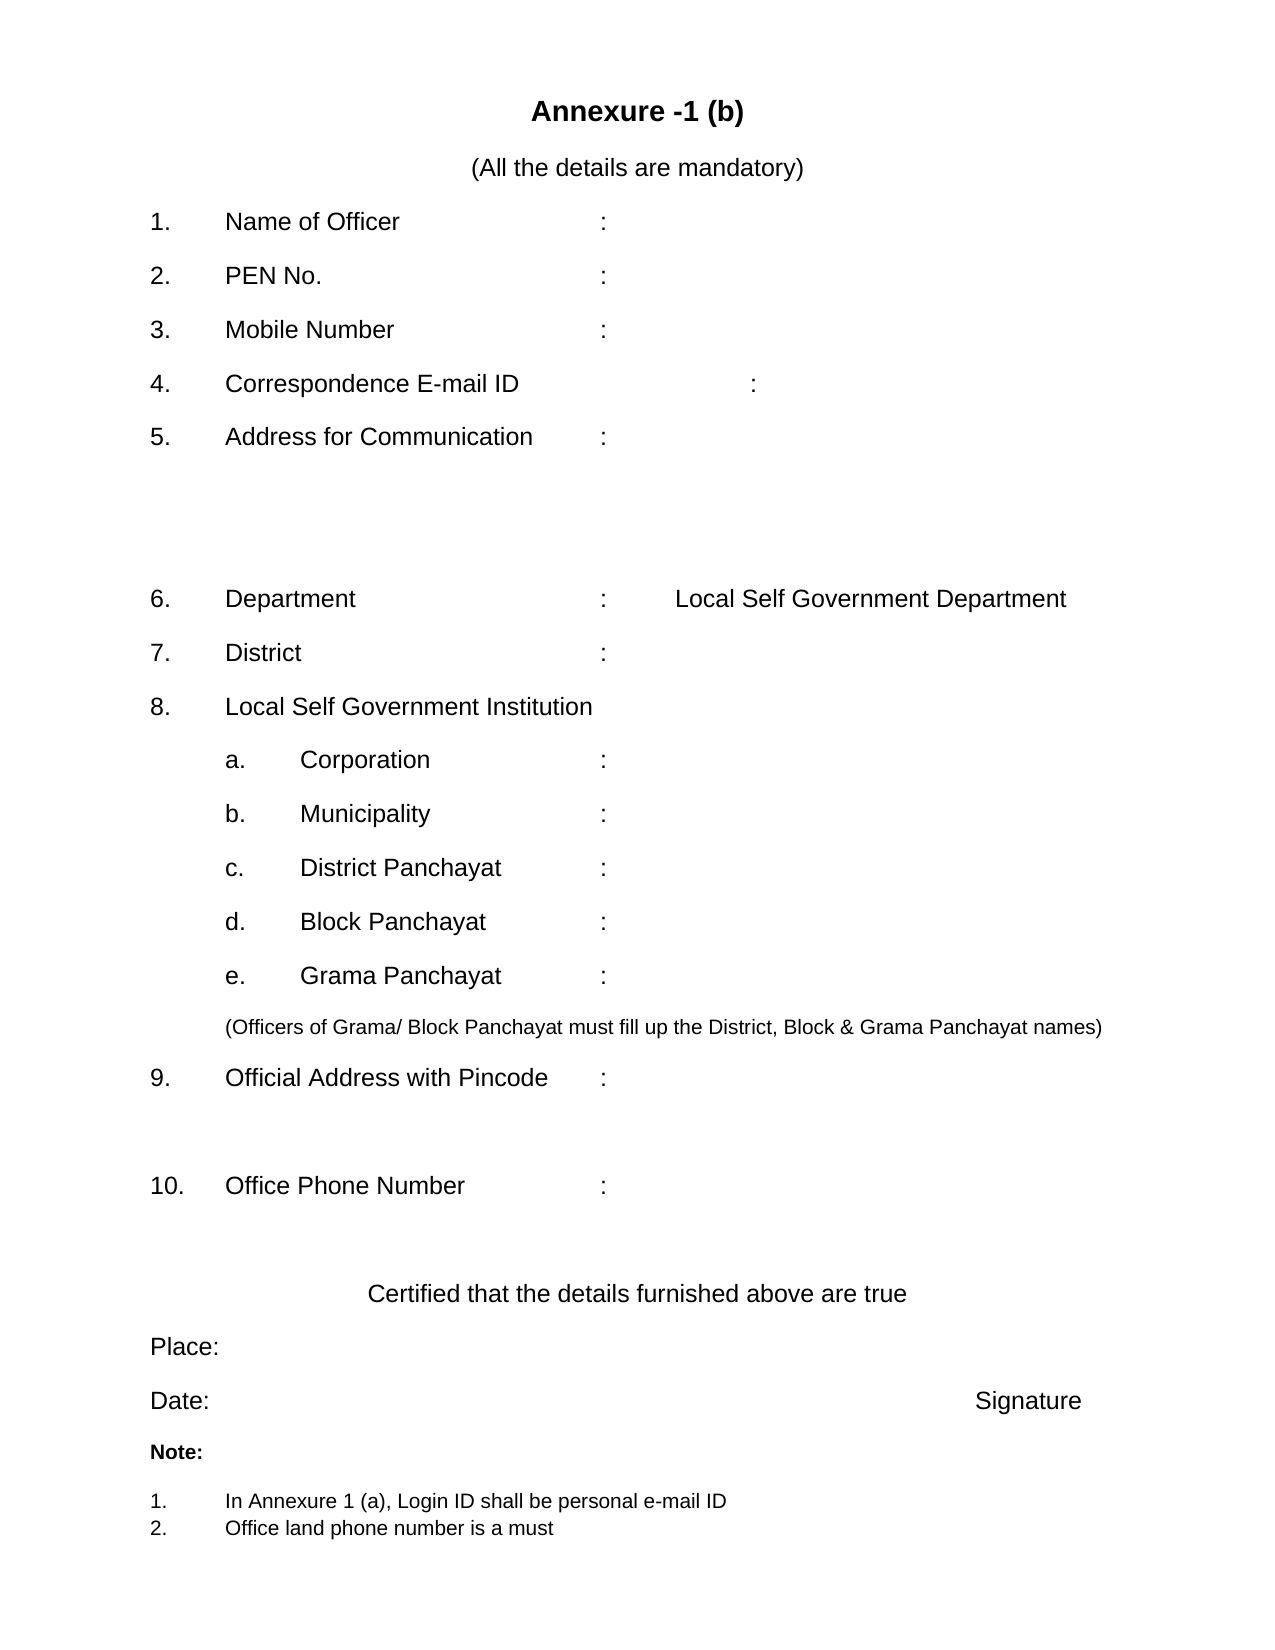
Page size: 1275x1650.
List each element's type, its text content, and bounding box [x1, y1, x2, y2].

text 5. Address for Communication : [150, 422, 1125, 451]
text 2. PEN No. : [150, 261, 1125, 289]
text c. District Panchayat : [150, 853, 1125, 882]
text Annexure -1 (b) [150, 94, 1125, 127]
text Date: Signature [150, 1386, 1125, 1415]
text 10. Office Phone Number : [150, 1171, 1125, 1199]
text d. Block Panchayat : [150, 907, 1125, 936]
text Place: [150, 1332, 1125, 1361]
text 9. Official Address with Pincode : [150, 1063, 1125, 1092]
text Note: [150, 1440, 1125, 1464]
text 1. Name of Officer : [150, 207, 1125, 236]
text 6. Department : Local Self Government Department [150, 584, 1125, 613]
text b. Municipality : [150, 799, 1125, 828]
text 2. Office land phone number is a must [150, 1516, 1125, 1540]
text a. Corporation : [150, 746, 1125, 774]
text e. Grama Panchayat : [150, 961, 1125, 990]
text 7. District : [150, 638, 1125, 667]
text 8. Local Self Government Institution [150, 692, 1125, 720]
text 3. Mobile Number : [150, 315, 1125, 343]
text 4. Correspondence E-mail ID : [150, 368, 1125, 397]
text 1. In Annexure 1 (a), Login ID shall be personal e-mail ID [150, 1488, 1125, 1512]
text (Officers of Grama/ Block Panchayat must fill up the District, Block & Grama Panchayat names) [150, 1015, 1125, 1039]
text Certified that the details furnished above are true [150, 1278, 1125, 1307]
text (All the details are mandatory) [150, 153, 1125, 182]
